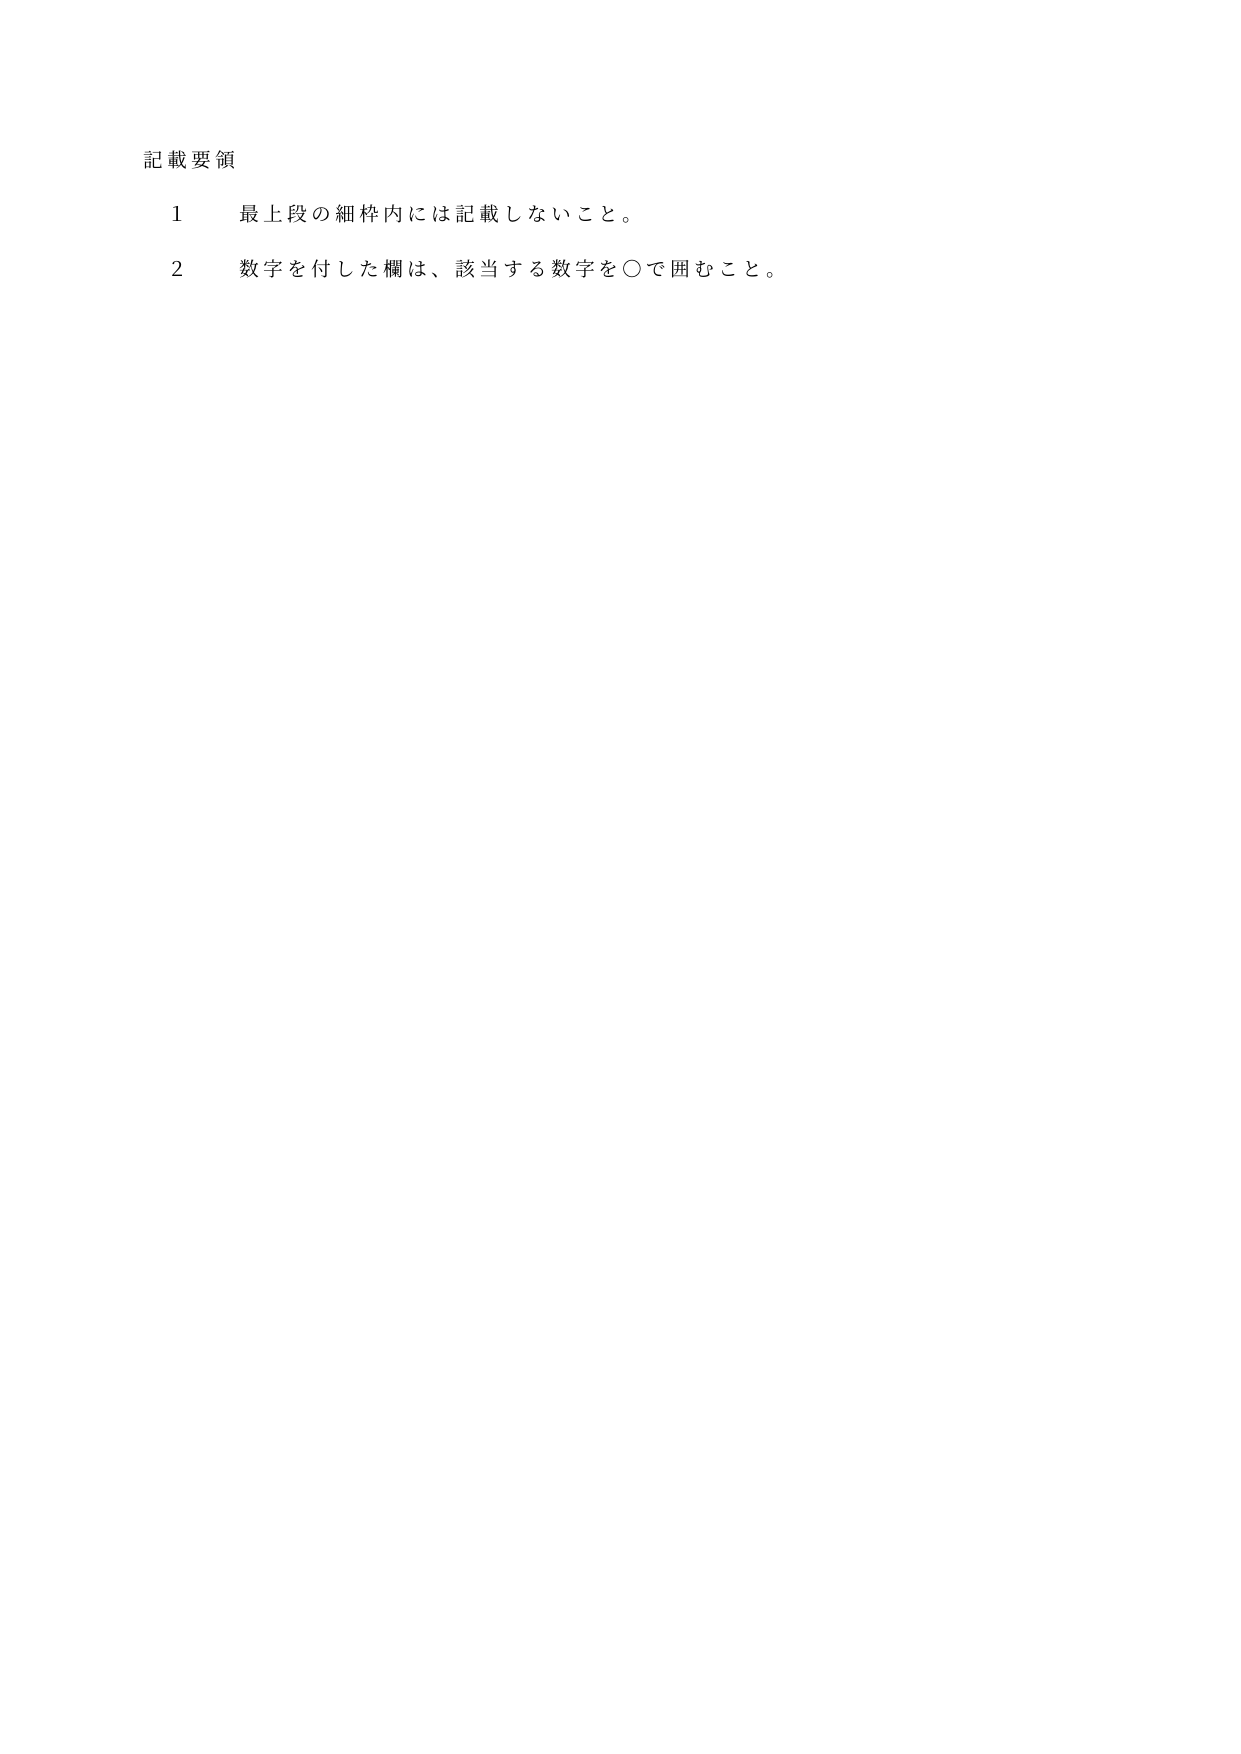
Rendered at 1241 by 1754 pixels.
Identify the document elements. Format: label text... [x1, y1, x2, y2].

text 記載要領 [96, 132, 1174, 186]
text １ 最上段の細枠内には記載しないこと。 [96, 186, 1174, 241]
text ２ 数字を付した欄は、該当する数字を○で囲むこと。 別記様式第２０号その２ [96, 241, 1174, 295]
